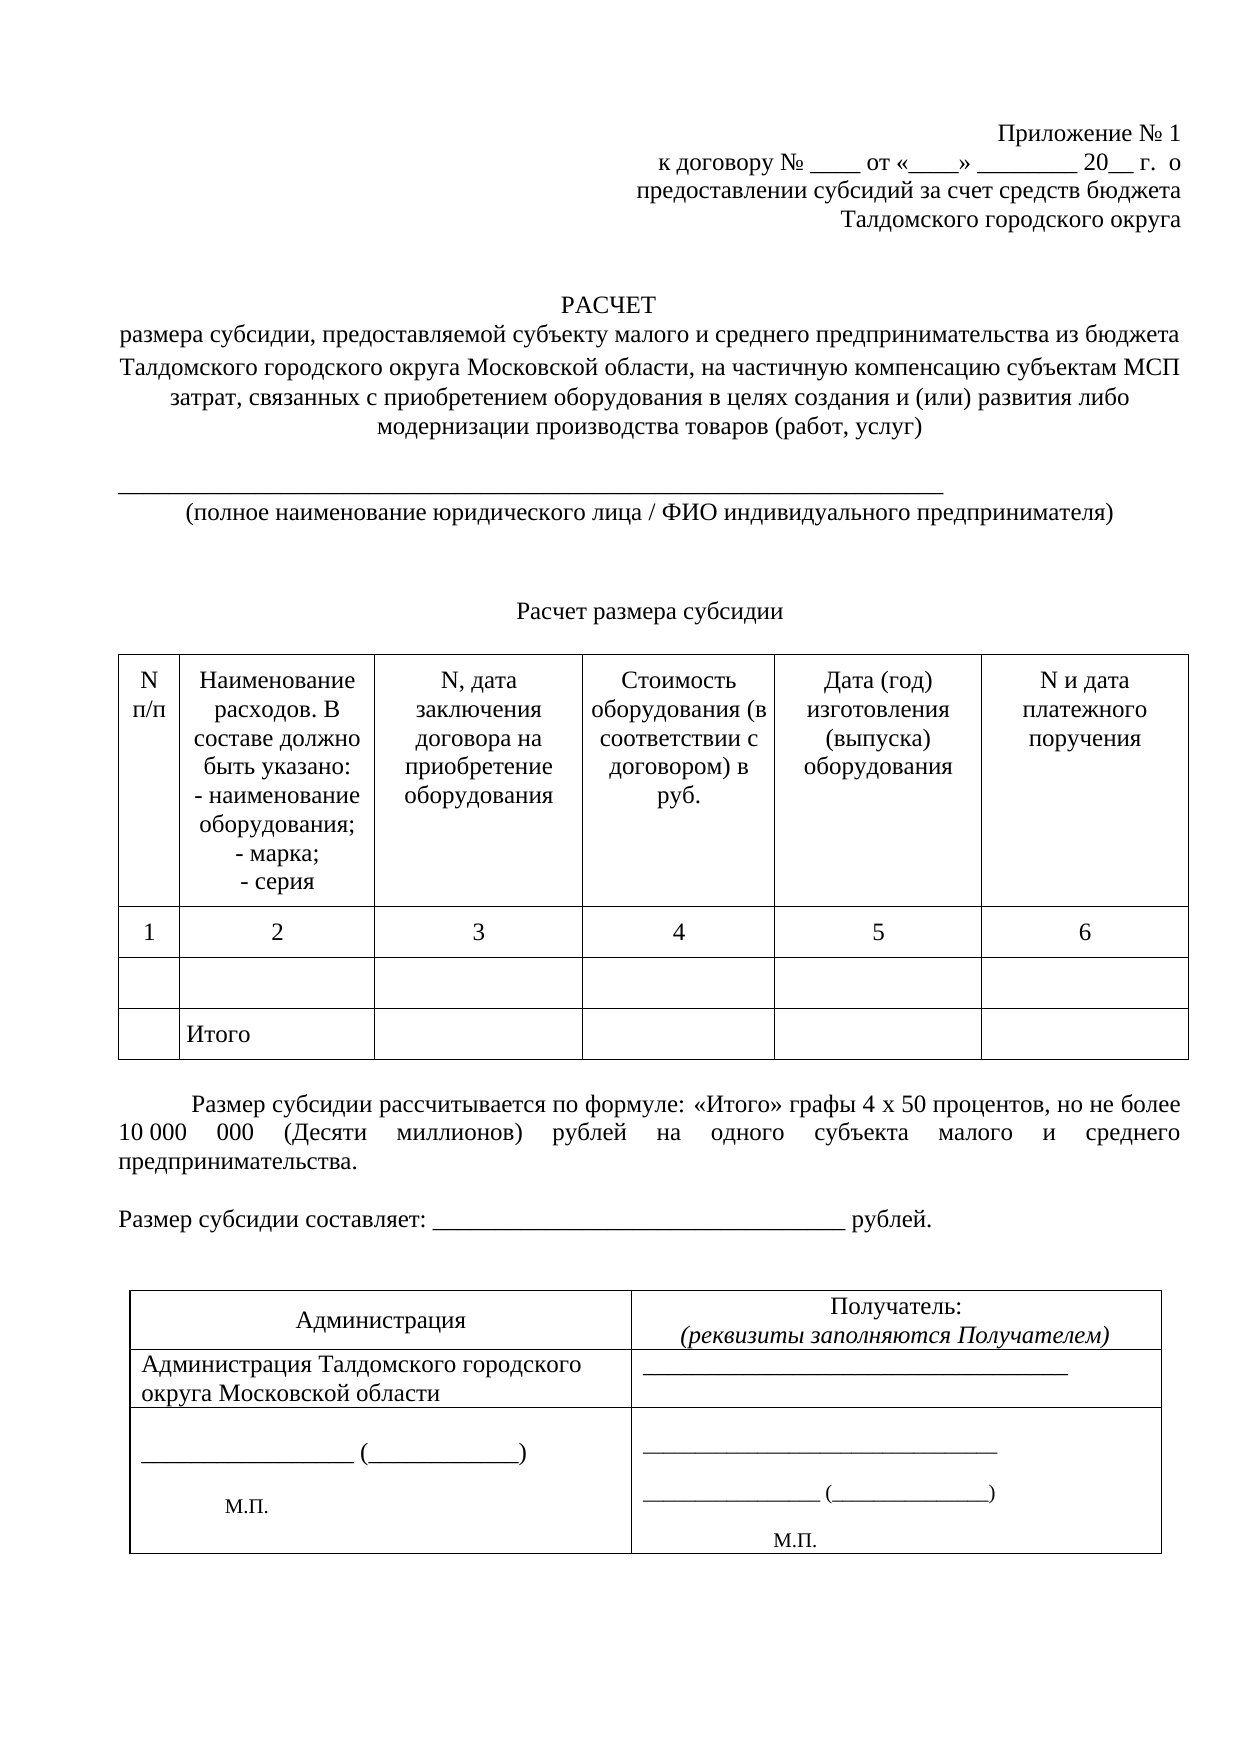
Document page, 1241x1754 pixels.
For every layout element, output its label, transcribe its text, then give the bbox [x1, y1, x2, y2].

table_cell [180, 958, 374, 1008]
text __________________________________________________________________ [118, 468, 1181, 497]
table_cell 4 [583, 907, 774, 957]
table_cell _________________ (____________) М.П. [131, 1408, 631, 1552]
text Размер субсидии рассчитывается по формуле: «Итого» графы 4 х 50 процентов, но не более 10 000 000 (Десяти миллионов) рублей на одного субъекта малого и среднего предпринимательства. [118, 1089, 1181, 1175]
table_cell 3 [375, 907, 582, 957]
text к договору № ____ от «____» ________ 20__ г. о предоставлении субсидий за счет средств бюджета Талдомского городского округа [568, 147, 1181, 233]
text размера субсидии, предоставляемой субъекту малого и среднего предпринимательства из бюджета Талдомского городского округа Московской области, на частичную компенсацию субъектам МСП затрат, связанных с приобретением оборудования в целях создания и (или) развития либо модернизации производства товаров (работ, услуг) [118, 319, 1181, 440]
table_cell [775, 958, 981, 1008]
table_cell 2 [180, 907, 374, 957]
text Размер субсидии составляет: _________________________________ рублей. [118, 1204, 1181, 1232]
table_cell Итого [180, 1009, 374, 1059]
table_cell __________________________________ _________________ (_______________) М.П. [632, 1408, 1161, 1552]
table_cell 6 [982, 907, 1188, 957]
table_cell [583, 958, 774, 1008]
table_header N и дата платежного поручения [982, 655, 1188, 906]
table_header Стоимость оборудования (в соответствии с договором) в руб. [583, 655, 774, 906]
text (полное наименование юридического лица / ФИО индивидуального предпринимателя) [118, 497, 1181, 526]
table_cell [583, 1009, 774, 1059]
table_cell [375, 1009, 582, 1059]
table_header Администрация [131, 1291, 631, 1348]
table_cell __________________________________ [632, 1350, 1161, 1407]
table_header Получатель: (реквизиты заполняются Получателем) [632, 1291, 1161, 1348]
text Приложение № 1 [587, 118, 1181, 147]
table_header Дата (год) изготовления (выпуска) оборудования [775, 655, 981, 906]
table_header N, дата заключения договора на приобретение оборудования [375, 655, 582, 906]
table_cell [119, 1009, 179, 1059]
table_header Наименование расходов. В составе должно быть указано: - наименование оборудования; - марка; - серия [180, 655, 374, 906]
table_cell [375, 958, 582, 1008]
table_cell 1 [119, 907, 179, 957]
table_cell Администрация Талдомского городского округа Московской области [131, 1350, 631, 1407]
text Расчет размера субсидии [118, 596, 1181, 625]
table_cell [982, 1009, 1188, 1059]
table_cell [119, 958, 179, 1008]
table_cell 5 [775, 907, 981, 957]
text РАСЧЕТ [487, 291, 1181, 319]
table_cell [982, 958, 1188, 1008]
table_header N п/п [119, 655, 179, 906]
table_cell [775, 1009, 981, 1059]
